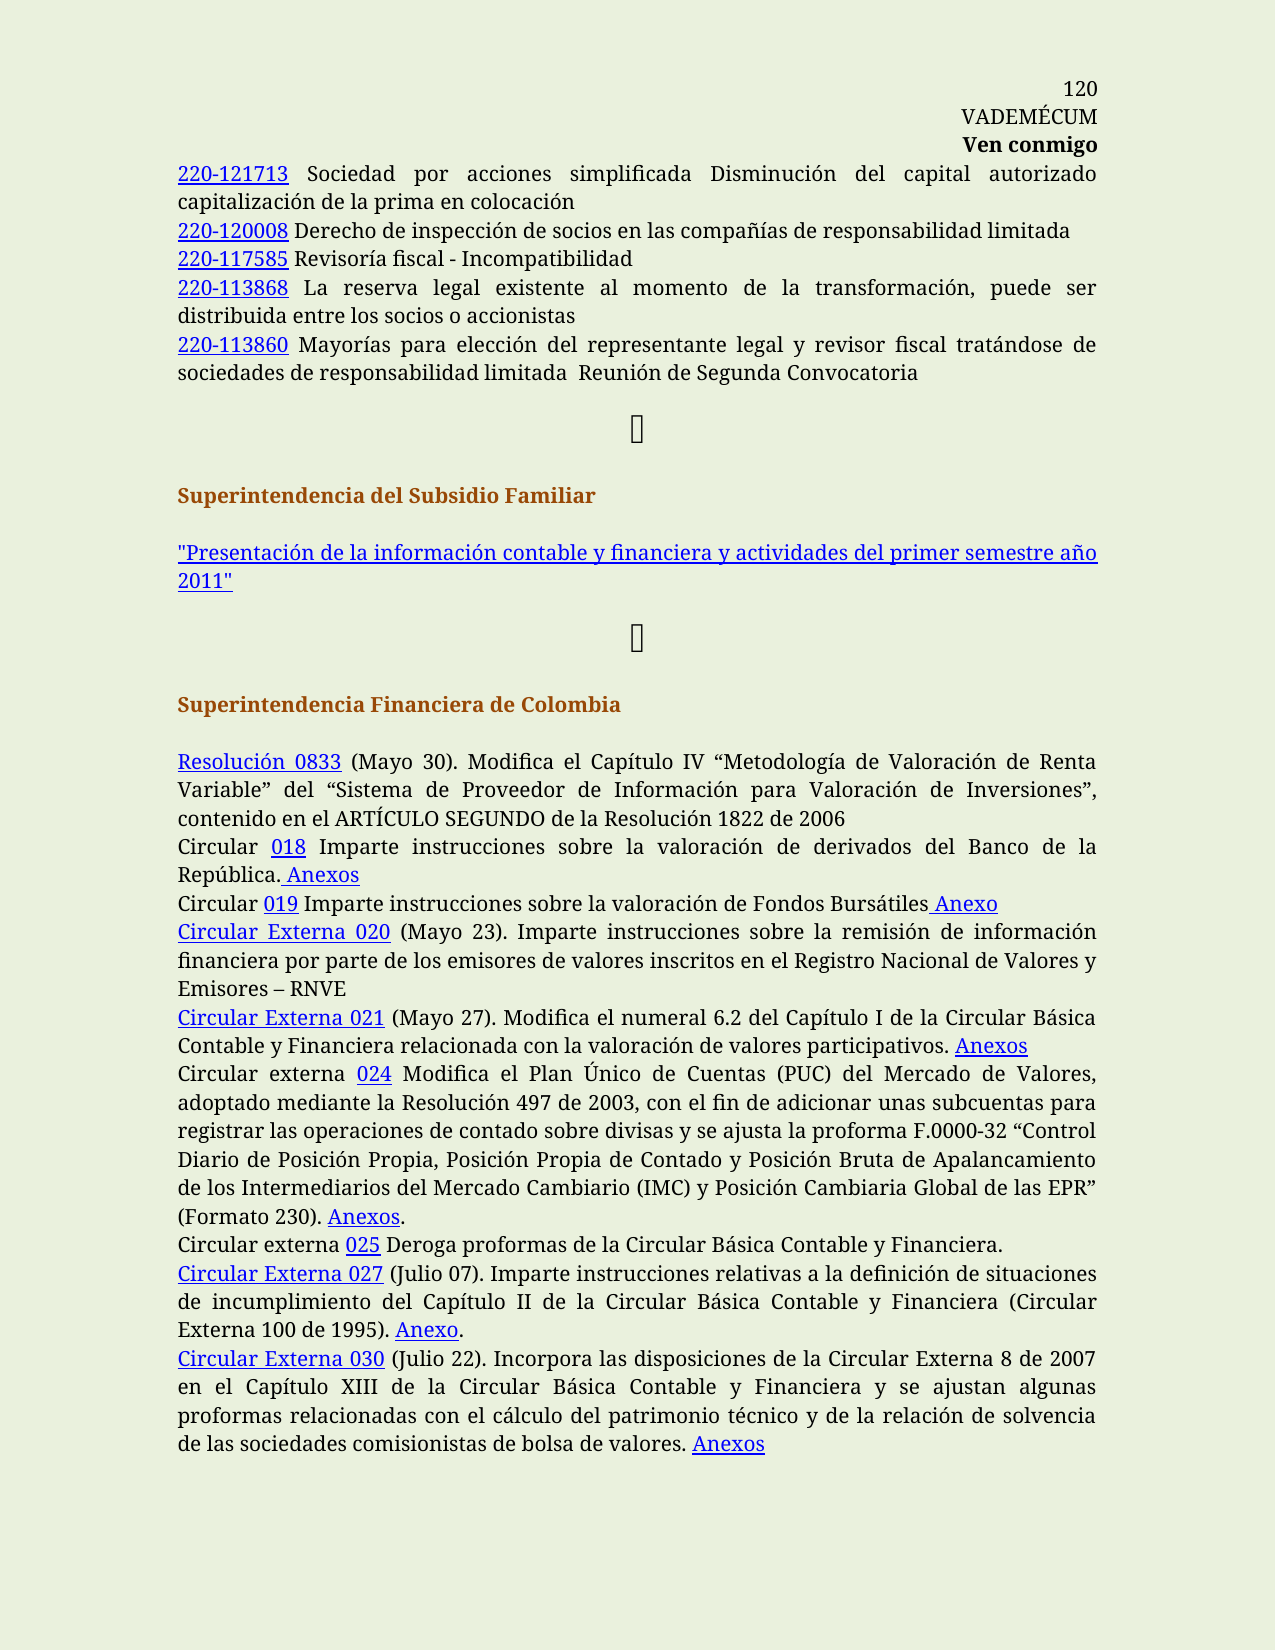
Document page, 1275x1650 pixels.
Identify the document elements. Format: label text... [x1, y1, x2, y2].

text 220-117585 Revisoría fiscal - Incompatibilidad [177, 244, 1098, 273]
text 220-113868 La reserva legal existente al momento de la transformación, puede ser distribuida entre los socios o accionistas [177, 273, 1098, 330]
text Superintendencia Financiera de Colombia [177, 690, 1098, 718]
text "Presentación de la información contable y financiera y actividades del primer semestre año 2011" [177, 538, 1098, 562]
text 220-120008 Derecho de inspección de socios en las compañías de responsabilidad limitada [177, 216, 1098, 244]
text Circular 019 Imparte instrucciones sobre la valoración de Fondos Bursátiles Anexo [177, 889, 1098, 917]
text Circular externa 024 Modifica el Plan Único de Cuentas (PUC) del Mercado de Valores, adoptado mediante la Resolución 497 de 2003, con el fin de adicionar unas subcuentas para registrar las operaciones de contado sobre divisas y se ajusta la proforma F.0000-32 “Control Diario de Posición Propia, Posición Propia de Contado y Posición Bruta de Apalancamiento de los Intermediarios del Mercado Cambiario (IMC) y Posición Cambiaria Global de las EPR” (Formato 230). Anexos. [177, 1059, 1098, 1230]
text 220-121713 Sociedad por acciones simplificada Disminución del capital autorizado capitalización de la prima en colocación [177, 159, 1098, 216]
text Circular Externa 030 (Julio 22). Incorpora las disposiciones de la Circular Externa 8 de 2007 en el Capítulo XIII de la Circular Básica Contable y Financiera y se ajustan algunas proformas relacionadas con el cálculo del patrimonio técnico y de la relación de solvencia de las sociedades comisionistas de bolsa de valores. Anexos [177, 1344, 1098, 1458]
text Circular Externa 021 (Mayo 27). Modifica el numeral 6.2 del Capítulo I de la Circular Básica Contable y Financiera relacionada con la valoración de valores participativos. Anexos [177, 1003, 1098, 1059]
text Superintendencia del Subsidio Familiar [177, 481, 1098, 510]
text Resolución 0833 (Mayo 30). Modifica el Capítulo IV “Metodología de Valoración de Renta Variable” del “Sistema de Proveedor de Información para Valoración de Inversiones”, contenido en el ARTÍCULO SEGUNDO de la Resolución 1822 de 2006 [177, 747, 1098, 832]
text "Presentación de la información contable y financiera y actividades del primer semestre año 2011" [177, 563, 1098, 595]
text Circular externa 025 Deroga proformas de la Circular Básica Contable y Financiera. [177, 1230, 1098, 1259]
text Circular 018 Imparte instrucciones sobre la valoración de derivados del Banco de la República. Anexos [177, 832, 1098, 889]
text Circular Externa 027 (Julio 07). Imparte instrucciones relativas a la definición de situaciones de incumplimiento del Capítulo II de la Circular Básica Contable y Financiera (Circular Externa 100 de 1995). Anexo. [177, 1259, 1098, 1344]
text 220-113860 Mayorías para elección del representante legal y revisor fiscal tratándose de sociedades de responsabilidad limitada Reunión de Segunda Convocatoria [177, 330, 1098, 387]
text Circular Externa 020 (Mayo 23). Imparte instrucciones sobre la remisión de información financiera por parte de los emisores de valores inscritos en el Registro Nacional de Valores y Emisores – RNVE [177, 917, 1098, 1003]
